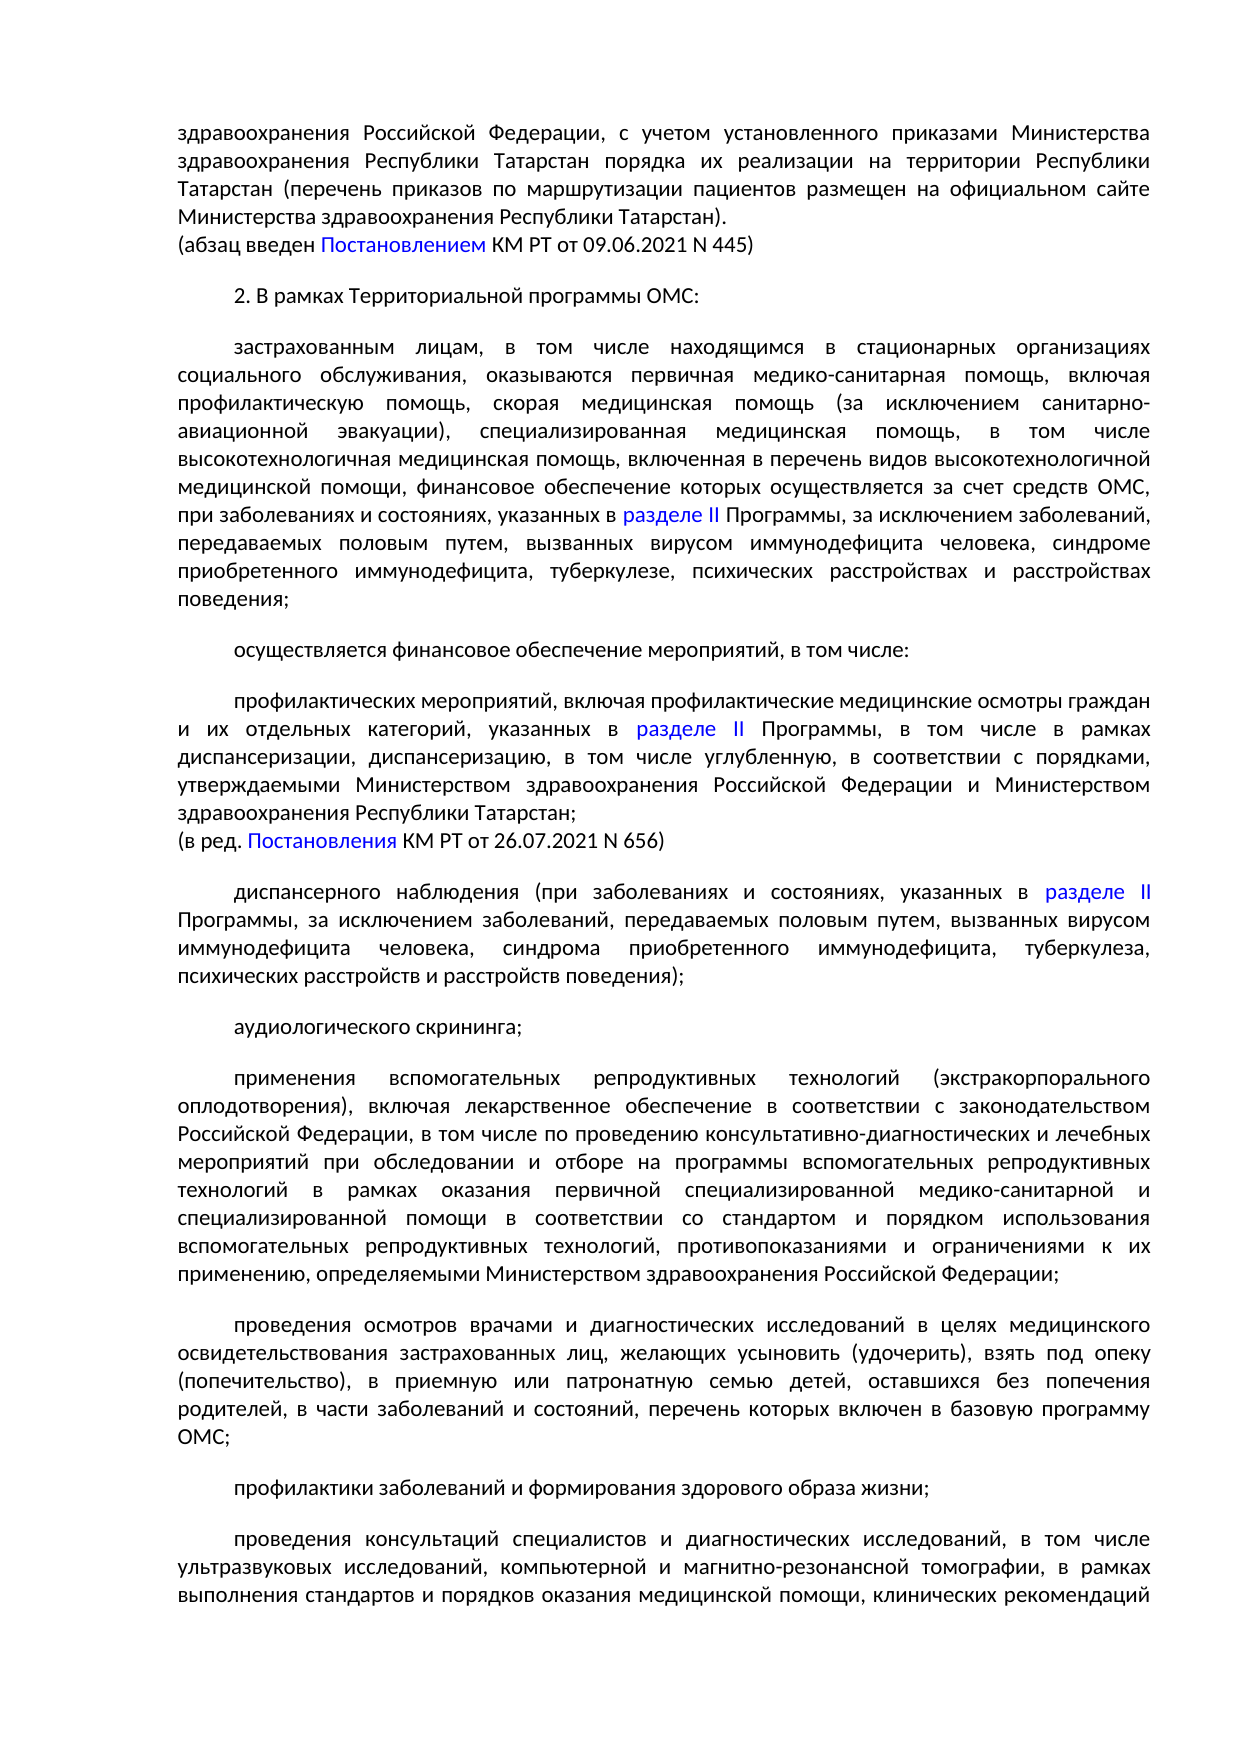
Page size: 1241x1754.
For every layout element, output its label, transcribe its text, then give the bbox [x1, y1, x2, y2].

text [177, 118, 1152, 230]
text (абзац введен Постановлением КМ РТ от 09.06.2021 N 445) [177, 230, 1152, 258]
text профилактических мероприятий, включая профилактические медицинские осмотры граждан и их отдельных категорий, указанных в разделе II Программы, в том числе в рамках диспансеризации, диспансеризацию, в том числе углубленную, в соответствии с порядками, утверждаемыми Министерством здравоохранения Российской Федерации и Министерством здравоохранения Республики Татарстан; [177, 686, 1152, 826]
text (в ред. Постановления КМ РТ от 26.07.2021 N 656) [177, 826, 1152, 854]
text проведения осмотров врачами и диагностических исследований в целях медицинского освидетельствования застрахованных лиц, желающих усыновить (удочерить), взять под опеку (попечительство), в приемную или патронатную семью детей, оставшихся без попечения родителей, в части заболеваний и состояний, перечень которых включен в базовую программу ОМС; [177, 1310, 1152, 1450]
text диспансерного наблюдения (при заболеваниях и состояниях, указанных в разделе II Программы, за исключением заболеваний, передаваемых половым путем, вызванных вирусом иммунодефицита человека, синдрома приобретенного иммунодефицита, туберкулеза, психических расстройств и расстройств поведения); [177, 877, 1152, 989]
text 2. В рамках Территориальной программы ОМС: [177, 281, 1152, 309]
text аудиологического скрининга; [177, 1012, 1152, 1040]
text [177, 1524, 1152, 1608]
text застрахованным лицам, в том числе находящимся в стационарных организациях социального обслуживания, оказываются первичная медико-санитарная помощь, включая профилактическую помощь, скорая медицинская помощь (за исключением санитарно-авиационной эвакуации), специализированная медицинская помощь, в том числе высокотехнологичная медицинская помощь, включенная в перечень видов высокотехнологичной медицинской помощи, финансовое обеспечение которых осуществляется за счет средств ОМС, при заболеваниях и состояниях, указанных в разделе II Программы, за исключением заболеваний, передаваемых половым путем, вызванных вирусом иммунодефицита человека, синдроме приобретенного иммунодефицита, туберкулезе, психических расстройствах и расстройствах поведения; [177, 332, 1152, 612]
text осуществляется финансовое обеспечение мероприятий, в том числе: [177, 635, 1152, 663]
text профилактики заболеваний и формирования здорового образа жизни; [177, 1473, 1152, 1501]
text применения вспомогательных репродуктивных технологий (экстракорпорального оплодотворения), включая лекарственное обеспечение в соответствии с законодательством Российской Федерации, в том числе по проведению консультативно-диагностических и лечебных мероприятий при обследовании и отборе на программы вспомогательных репродуктивных технологий в рамках оказания первичной специализированной медико-санитарной и специализированной помощи в соответствии со стандартом и порядком использования вспомогательных репродуктивных технологий, противопоказаниями и ограничениями к их применению, определяемыми Министерством здравоохранения Российской Федерации; [177, 1063, 1152, 1287]
